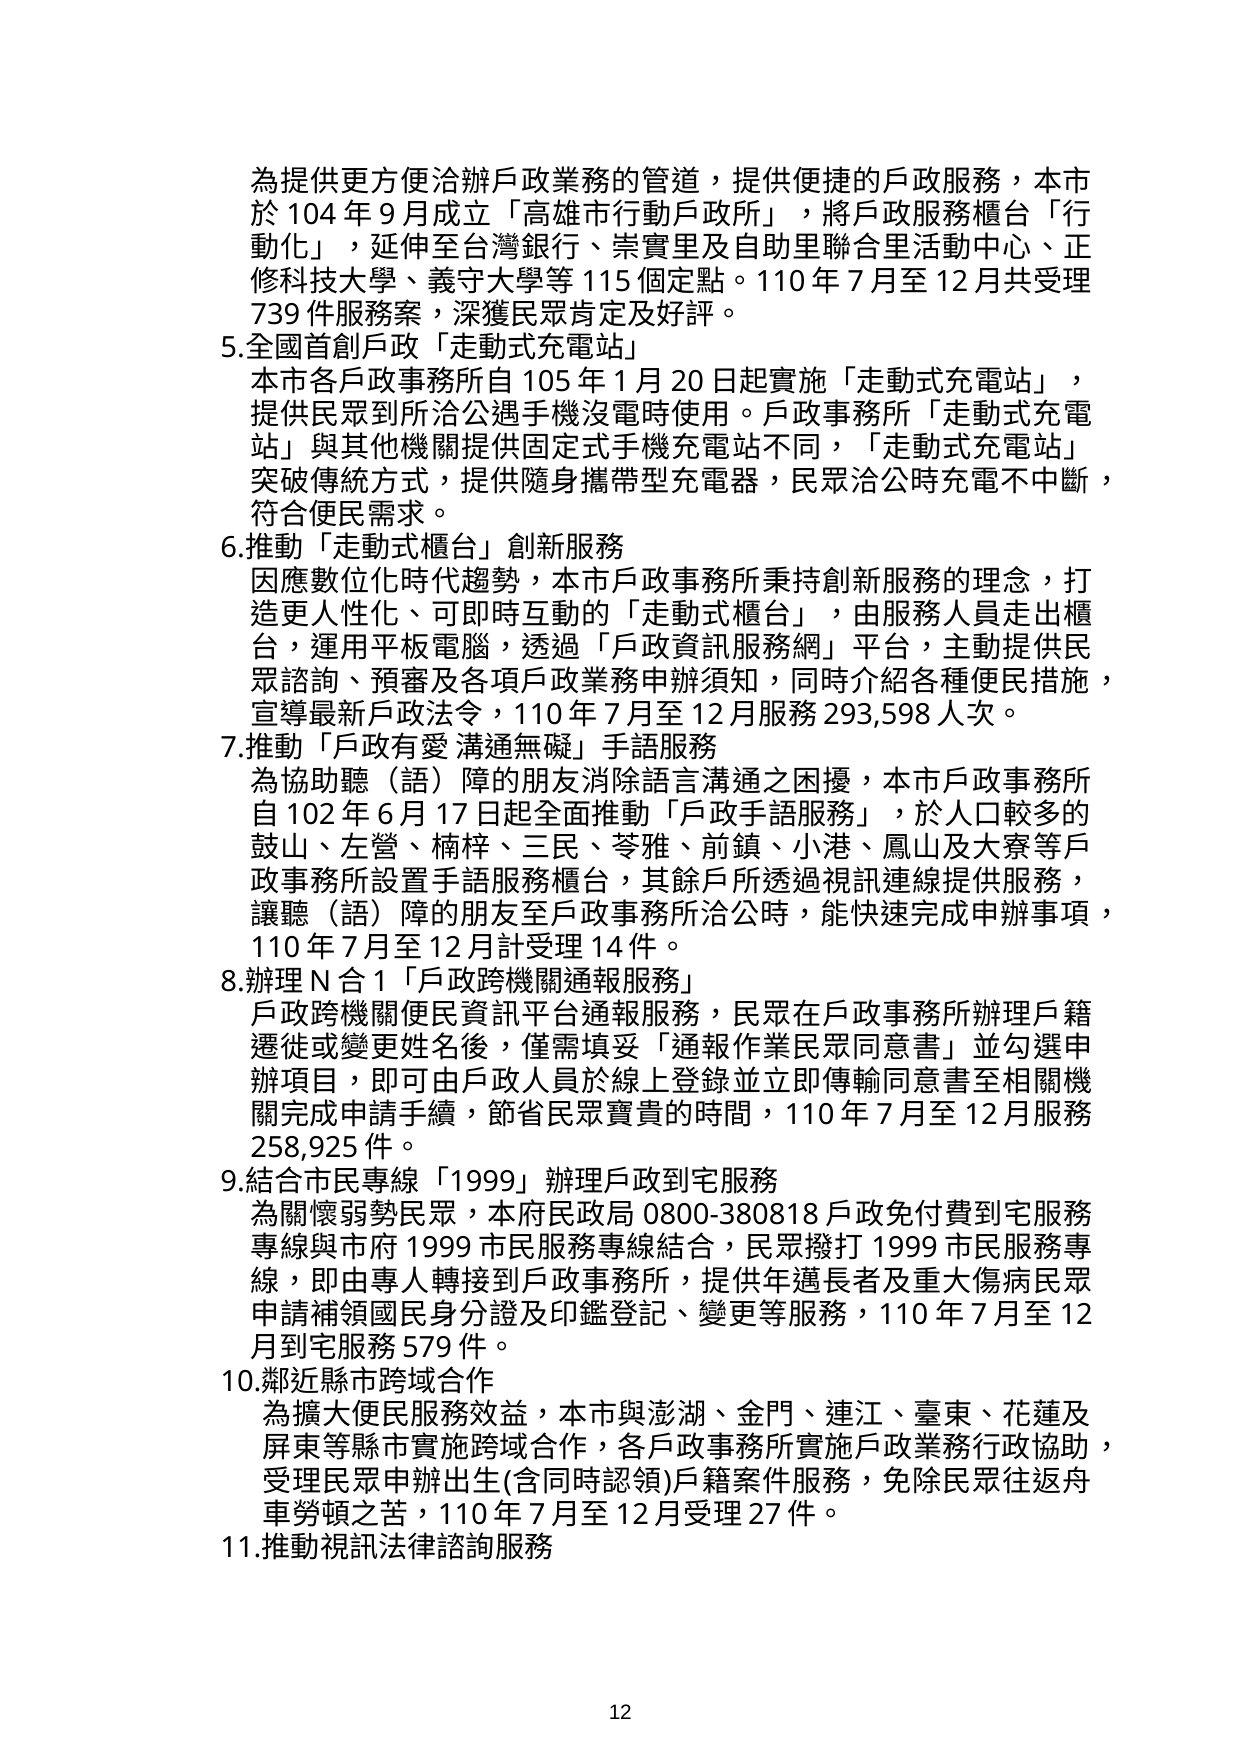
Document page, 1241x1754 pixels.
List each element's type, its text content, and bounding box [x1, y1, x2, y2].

text 11.推動視訊法律諮詢服務 [220, 1531, 1092, 1564]
text 10.鄰近縣市跨域合作 [220, 1364, 1092, 1398]
text 為擴大便民服務效益，本市與澎湖、金門、連江、臺東、花蓮及屏東等縣市實施跨域合作，各戶政事務所實施戶政業務行政協助，受理民眾申辦出生(含同時認領)戶籍案件服務，免除民眾往返舟車勞頓之苦，110年7月至12月受理27件。 [263, 1398, 1092, 1531]
text 因應數位化時代趨勢，本市戶政事務所秉持創新服務的理念，打造更人性化、可即時互動的「走動式櫃台」，由服務人員走出櫃台，運用平板電腦，透過「戶政資訊服務網」平台，主動提供民眾諮詢、預審及各項戶政業務申辦須知，同時介紹各種便民措施，宣導最新戶政法令，110年7月至12月服務293,598人次。 [250, 564, 1092, 731]
text 5.全國首創戶政「走動式充電站」 [220, 331, 1092, 364]
text 為關懷弱勢民眾，本府民政局0800-380818戶政免付費到宅服務專線與市府1999市民服務專線結合，民眾撥打1999市民服務專線，即由專人轉接到戶政事務所，提供年邁長者及重大傷病民眾申請補領國民身分證及印鑑登記、變更等服務，110年7月至12月到宅服務579件。 [250, 1198, 1092, 1364]
text 戶政跨機關便民資訊平台通報服務，民眾在戶政事務所辦理戶籍遷徙或變更姓名後，僅需填妥「通報作業民眾同意書」並勾選申辦項目，即可由戶政人員於線上登錄並立即傳輸同意書至相關機關完成申請手續，節省民眾寶貴的時間，110年7月至12月服務258,925件。 [250, 998, 1092, 1164]
text 9.結合市民專線「1999」辦理戶政到宅服務 [220, 1164, 1092, 1198]
text 為協助聽（語）障的朋友消除語言溝通之困擾，本市戶政事務所自102年6月17日起全面推動「戶政手語服務」，於人口較多的鼓山、左營、楠梓、三民、苓雅、前鎮、小港、鳳山及大寮等戶政事務所設置手語服務櫃台，其餘戶所透過視訊連線提供服務，讓聽（語）障的朋友至戶政事務所洽公時，能快速完成申辦事項，110年7月至12月計受理14件。 [250, 764, 1092, 964]
text 本市各戶政事務所自105年1月20日起實施「走動式充電站」，提供民眾到所洽公遇手機沒電時使用。戶政事務所「走動式充電站」與其他機關提供固定式手機充電站不同，「走動式充電站」突破傳統方式，提供隨身攜帶型充電器，民眾洽公時充電不中斷，符合便民需求。 [250, 364, 1092, 531]
text 7.推動「戶政有愛 溝通無礙」手語服務 [220, 731, 1092, 764]
text 6.推動「走動式櫃台」創新服務 [220, 531, 1092, 564]
text 為提供更方便洽辦戶政業務的管道，提供便捷的戶政服務，本市於104年9月成立「高雄市行動戶政所」，將戶政服務櫃台「行動化」，延伸至台灣銀行、崇實里及自助里聯合里活動中心、正修科技大學、義守大學等115個定點。110年7月至12月共受理739件服務案，深獲民眾肯定及好評。 [250, 164, 1092, 331]
text 8.辦理N合1「戶政跨機關通報服務」 [220, 964, 1092, 998]
